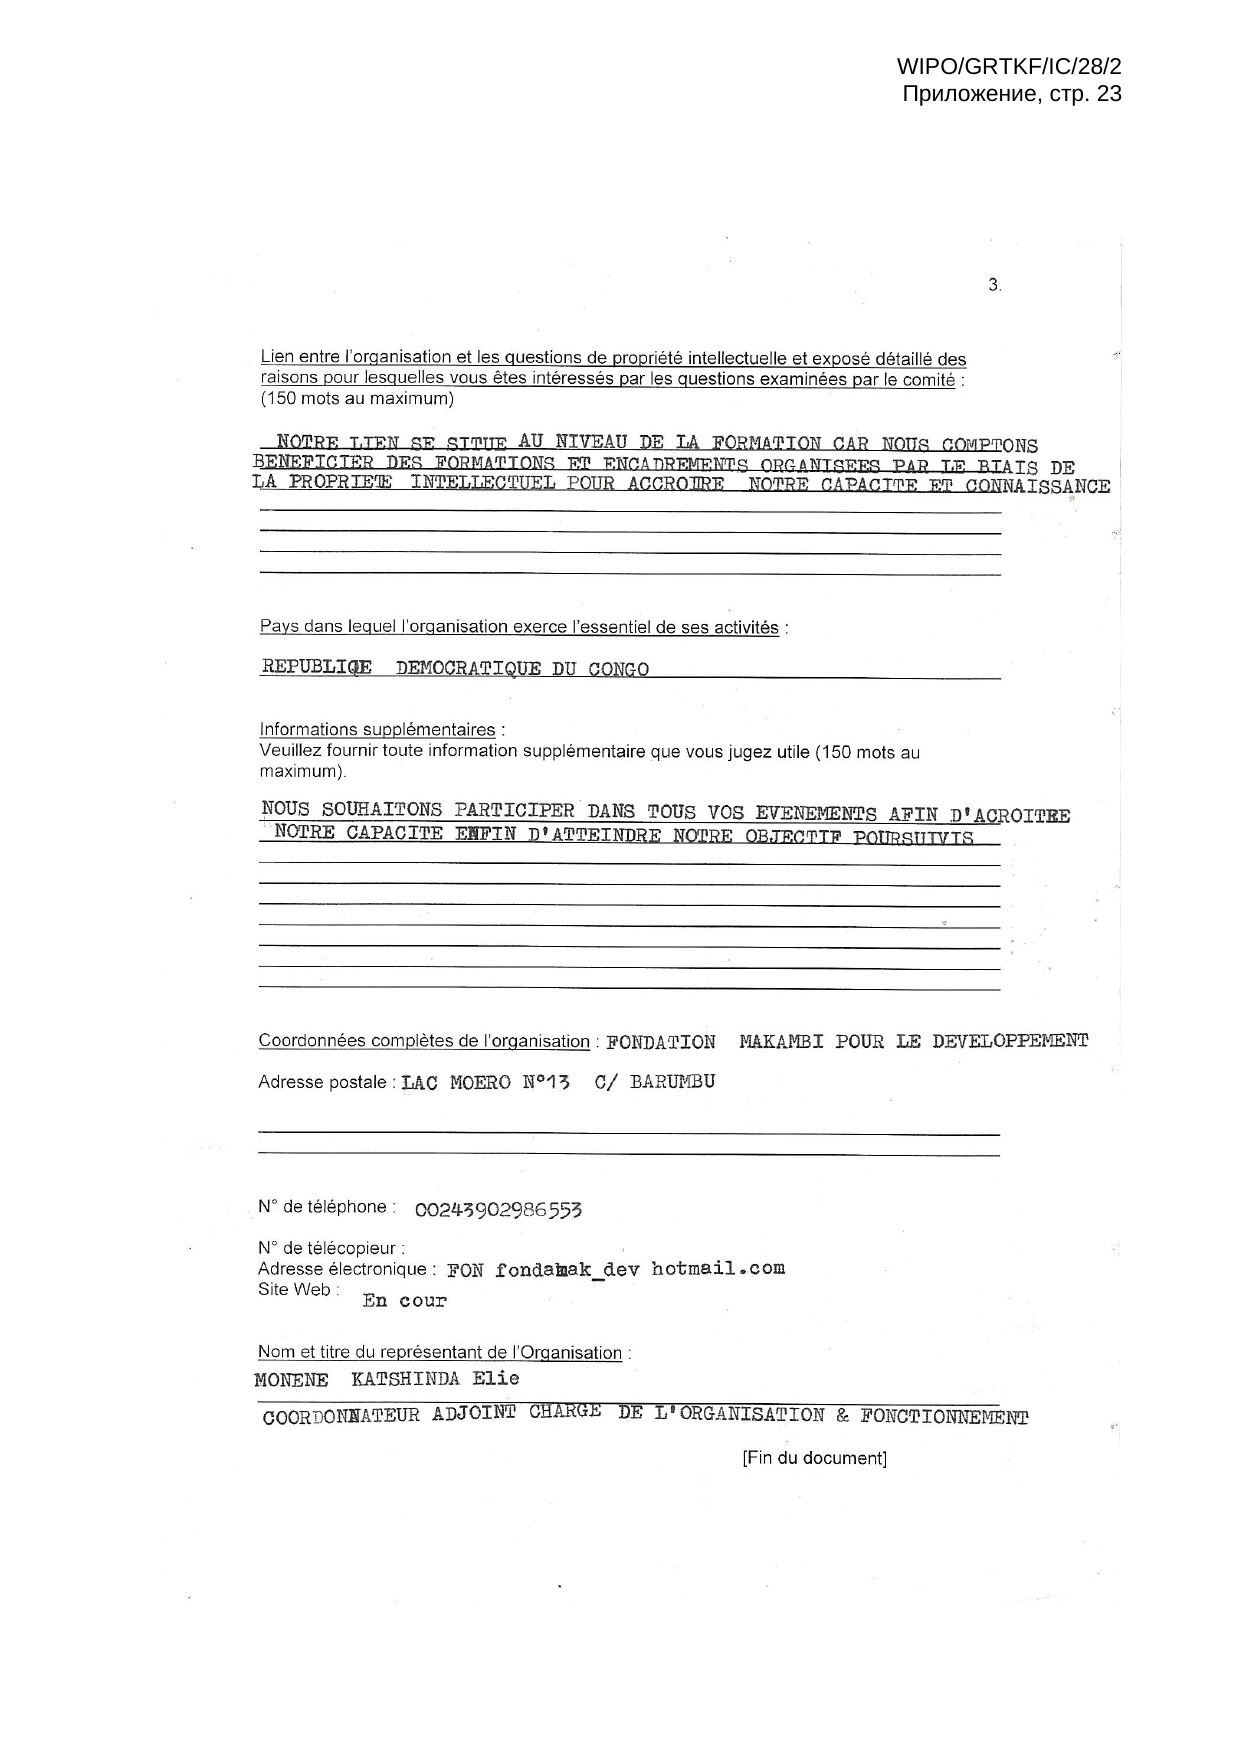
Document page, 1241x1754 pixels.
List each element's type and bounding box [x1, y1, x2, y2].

picture [147, 237, 1126, 1603]
